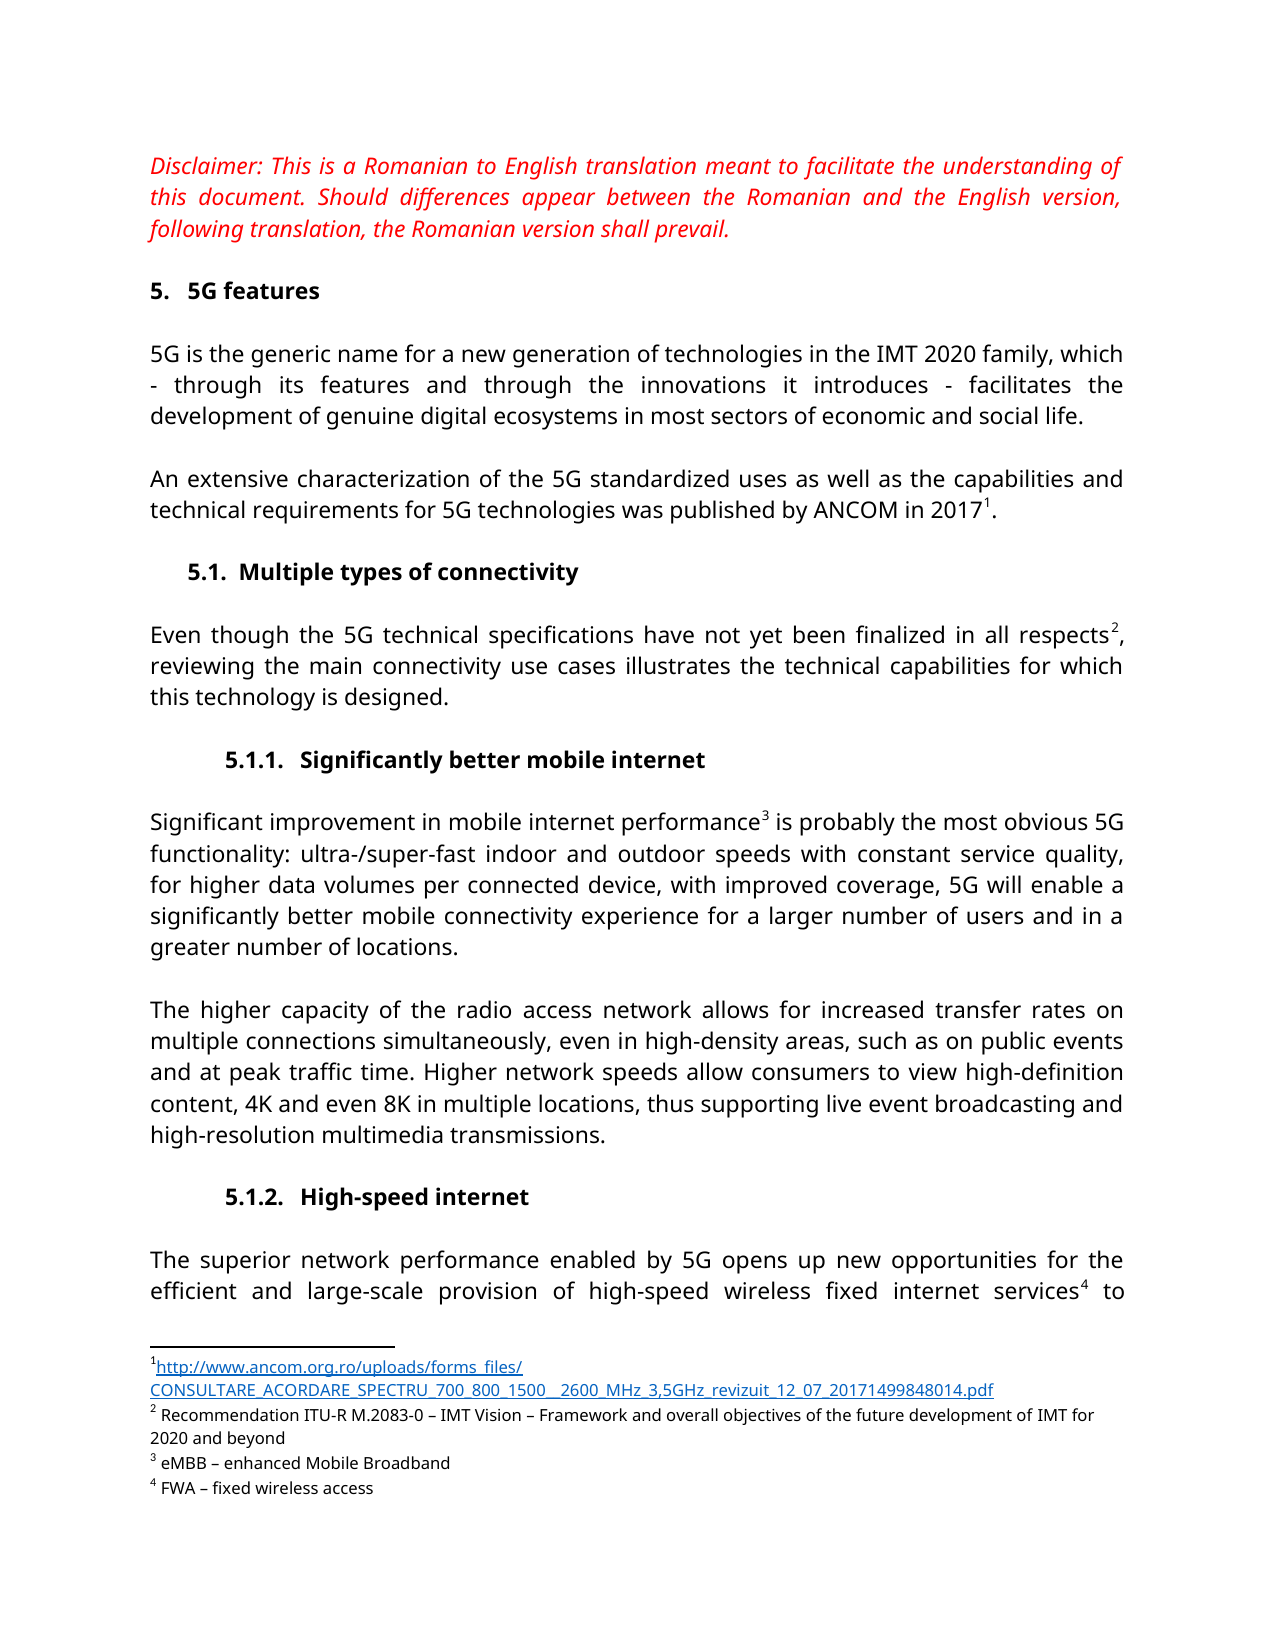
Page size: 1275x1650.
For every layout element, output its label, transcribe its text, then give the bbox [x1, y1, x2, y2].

text Disclaimer: This is a Romanian to English translation meant to facilitate the understanding of this document. Should differences appear between the Romanian and the English version, following translation, the Romanian version shall prevail. [150, 150, 1125, 244]
list 5G features [150, 275, 1125, 306]
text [150, 1244, 1125, 1306]
list Multiple types of connectivity [187, 556, 1125, 587]
text Even though the 5G technical specifications have not yet been finalized in all respects, reviewing the main connectivity use cases illustrates the technical capabilities for which this technology is designed. [150, 619, 1125, 712]
text The higher capacity of the radio access network allows for increased transfer rates on multiple connections simultaneously, even in high-density areas, such as on public events and at peak traffic time. Higher network speeds allow consumers to view high-definition content, 4K and even 8K in multiple locations, thus supporting live event broadcasting and high-resolution multimedia transmissions. [150, 994, 1125, 1150]
list High-speed internet [225, 1181, 1125, 1212]
text 5G is the generic name for a new generation of technologies in the IMT 2020 family, which - through its features and through the innovations it introduces - facilitates the development of genuine digital ecosystems in most sectors of economic and social life. [150, 337, 1125, 431]
text Significant improvement in mobile internet performance is probably the most obvious 5G functionality: ultra-/super-fast indoor and outdoor speeds with constant service quality, for higher data volumes per connected device, with improved coverage, 5G will enable a significantly better mobile connectivity experience for a larger number of users and in a greater number of locations. [150, 806, 1125, 962]
list Significantly better mobile internet [225, 744, 1125, 775]
text An extensive characterization of the 5G standardized uses as well as the capabilities and technical requirements for 5G technologies was published by ANCOM in 2017. [150, 462, 1125, 525]
